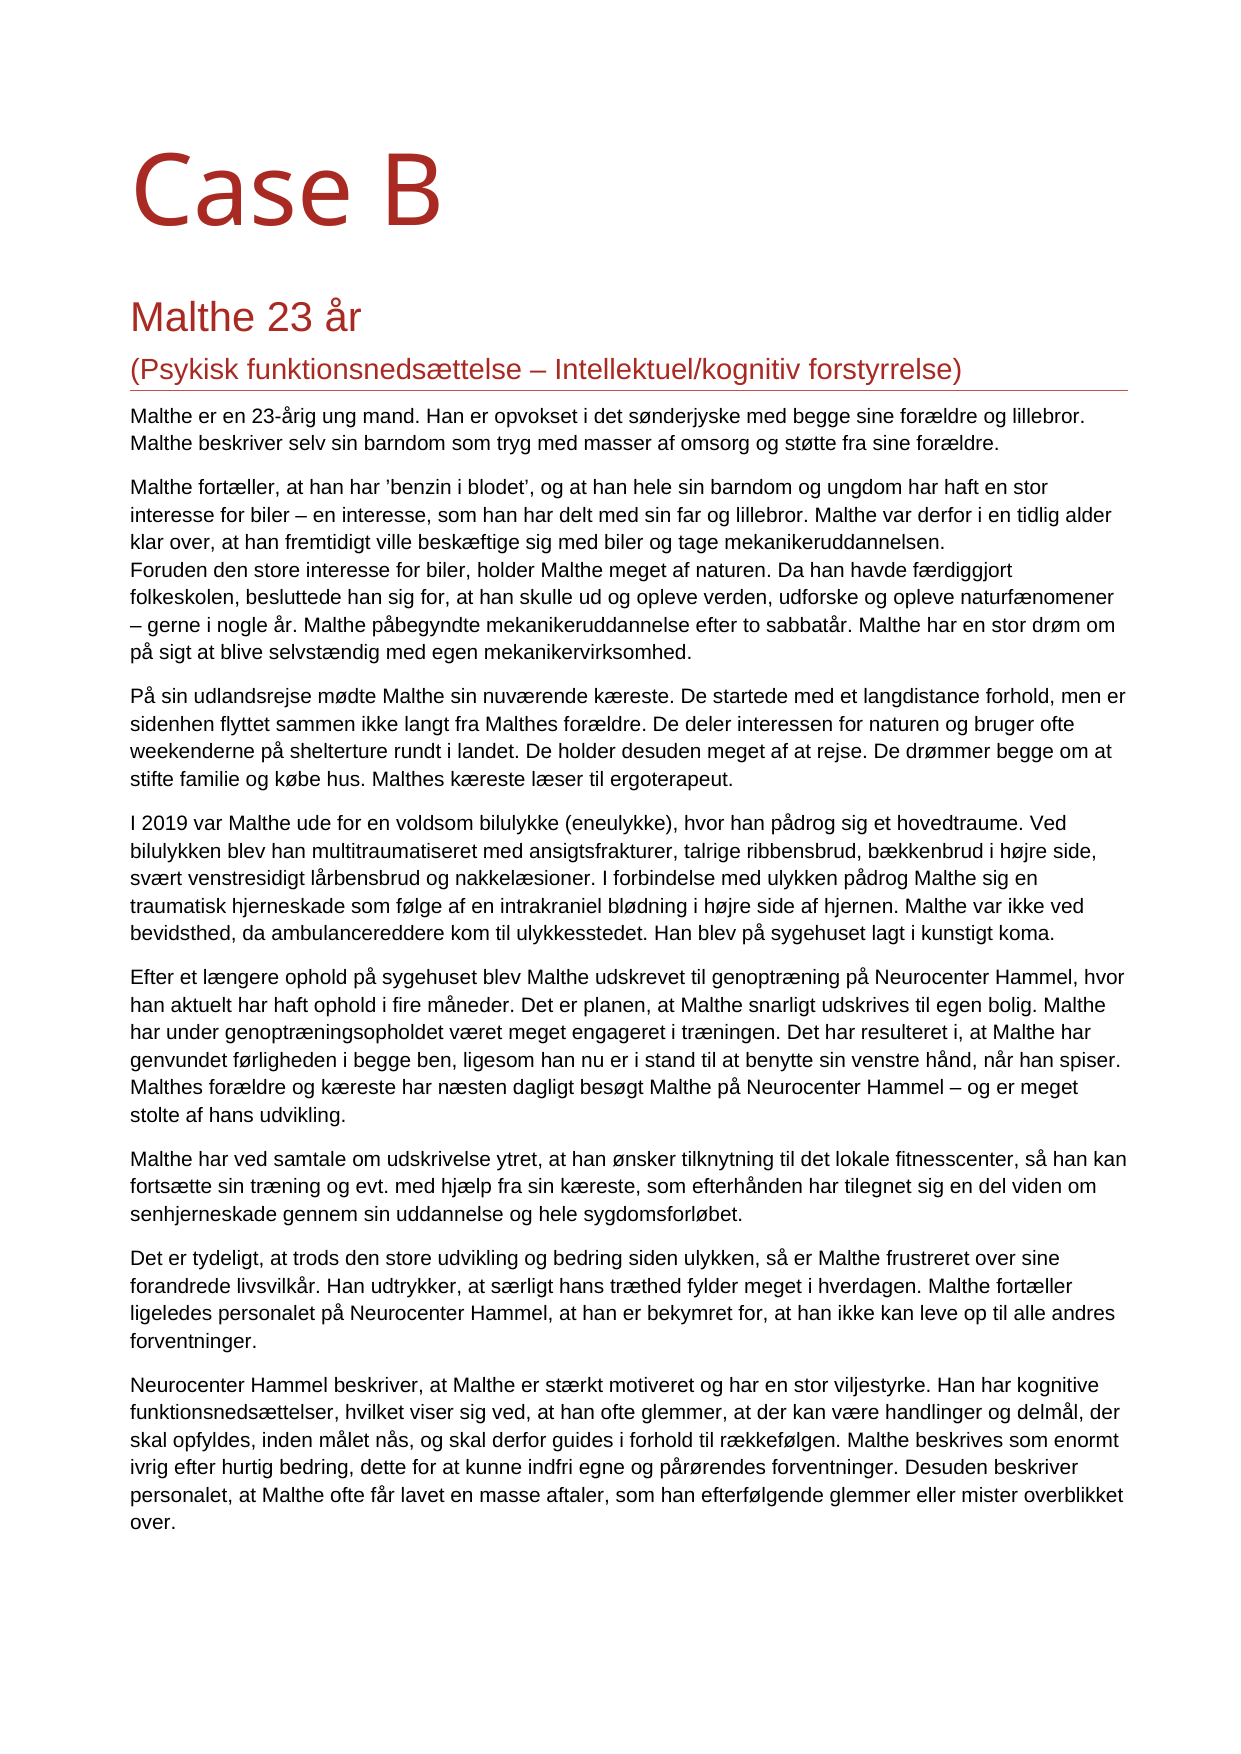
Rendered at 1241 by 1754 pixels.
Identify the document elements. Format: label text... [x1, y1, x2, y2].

subtitle (Psykisk funktionsnedsættelse – Intellektuel/kognitiv forstyrrelse) [130, 352, 1128, 390]
text Malthe har ved samtale om udskrivelse ytret, at han ønsker tilknytning til det lokale fitnesscenter, så han kan fortsætte sin træning og evt. med hjælp fra sin kæreste, som efterhånden har tilegnet sig en del viden om senhjerneskade gennem sin uddannelse og hele sygdomsforløbet. [130, 1147, 1128, 1226]
text Malthe er en 23-årig ung mand. Han er opvokset i det sønderjyske med begge sine forældre og lillebror. Malthe beskriver selv sin barndom som tryg med masser af omsorg og støtte fra sine forældre. [130, 403, 1128, 455]
title Case B [130, 118, 1128, 254]
text Efter et længere ophold på sygehuset blev Malthe udskrevet til genoptræning på Neurocenter Hammel, hvor han aktuelt har haft ophold i fire måneder. Det er planen, at Malthe snarligt udskrives til egen bolig. Malthe har under genoptræningsopholdet været meget engageret i træningen. Det har resulteret i, at Malthe har genvundet førligheden i begge ben, ligesom han nu er i stand til at benytte sin venstre hånd, når han spiser. Malthes forældre og kæreste har næsten dagligt besøgt Malthe på Neurocenter Hammel – og er meget stolte af hans udvikling. [130, 965, 1128, 1127]
subtitle Malthe 23 år [130, 292, 1128, 340]
text Malthe fortæller, at han har ’benzin i blodet’, og at han hele sin barndom og ungdom har haft en stor interesse for biler – en interesse, som han har delt med sin far og lillebror. Malthe var derfor i en tidlig alder klar over, at han fremtidigt ville beskæftige sig med biler og tage mekanikeruddannelsen. Foruden den store interesse for biler, holder Malthe meget af naturen. Da han havde færdiggjort folkeskolen, besluttede han sig for, at han skulle ud og opleve verden, udforske og opleve naturfænomener – gerne i nogle år. Malthe påbegyndte mekanikeruddannelse efter to sabbatår. Malthe har en stor drøm om på sigt at blive selvstændig med egen mekanikervirksomhed. [130, 475, 1128, 664]
text Det er tydeligt, at trods den store udvikling og bedring siden ulykken, så er Malthe frustreret over sine forandrede livsvilkår. Han udtrykker, at særligt hans træthed fylder meget i hverdagen. Malthe fortæller ligeledes personalet på Neurocenter Hammel, at han er bekymret for, at han ikke kan leve op til alle andres forventninger. [130, 1246, 1128, 1352]
text På sin udlandsrejse mødte Malthe sin nuværende kæreste. De startede med et langdistance forhold, men er sidenhen flyttet sammen ikke langt fra Malthes forældre. De deler interessen for naturen og bruger ofte weekenderne på shelterture rundt i landet. De holder desuden meget af at rejse. De drømmer begge om at stifte familie og købe hus. Malthes kæreste læser til ergoterapeut. [130, 684, 1128, 791]
text Neurocenter Hammel beskriver, at Malthe er stærkt motiveret og har en stor viljestyrke. Han har kognitive funktionsnedsættelser, hvilket viser sig ved, at han ofte glemmer, at der kan være handlinger og delmål, der skal opfyldes, inden målet nås, og skal derfor guides i forhold til rækkefølgen. Malthe beskrives som enormt ivrig efter hurtig bedring, dette for at kunne indfri egne og pårørendes forventninger. Desuden beskriver personalet, at Malthe ofte får lavet en masse aftaler, som han efterfølgende glemmer eller mister overblikket over. [130, 1373, 1128, 1534]
text I 2019 var Malthe ude for en voldsom bilulykke (eneulykke), hvor han pådrog sig et hovedtraume. Ved bilulykken blev han multitraumatiseret med ansigtsfrakturer, talrige ribbensbrud, bækkenbrud i højre side, svært venstresidigt lårbensbrud og nakkelæsioner. I forbindelse med ulykken pådrog Malthe sig en traumatisk hjerneskade som følge af en intrakraniel blødning i højre side af hjernen. Malthe var ikke ved bevidsthed, da ambulancereddere kom til ulykkesstedet. Han blev på sygehuset lagt i kunstigt koma. [130, 811, 1128, 945]
